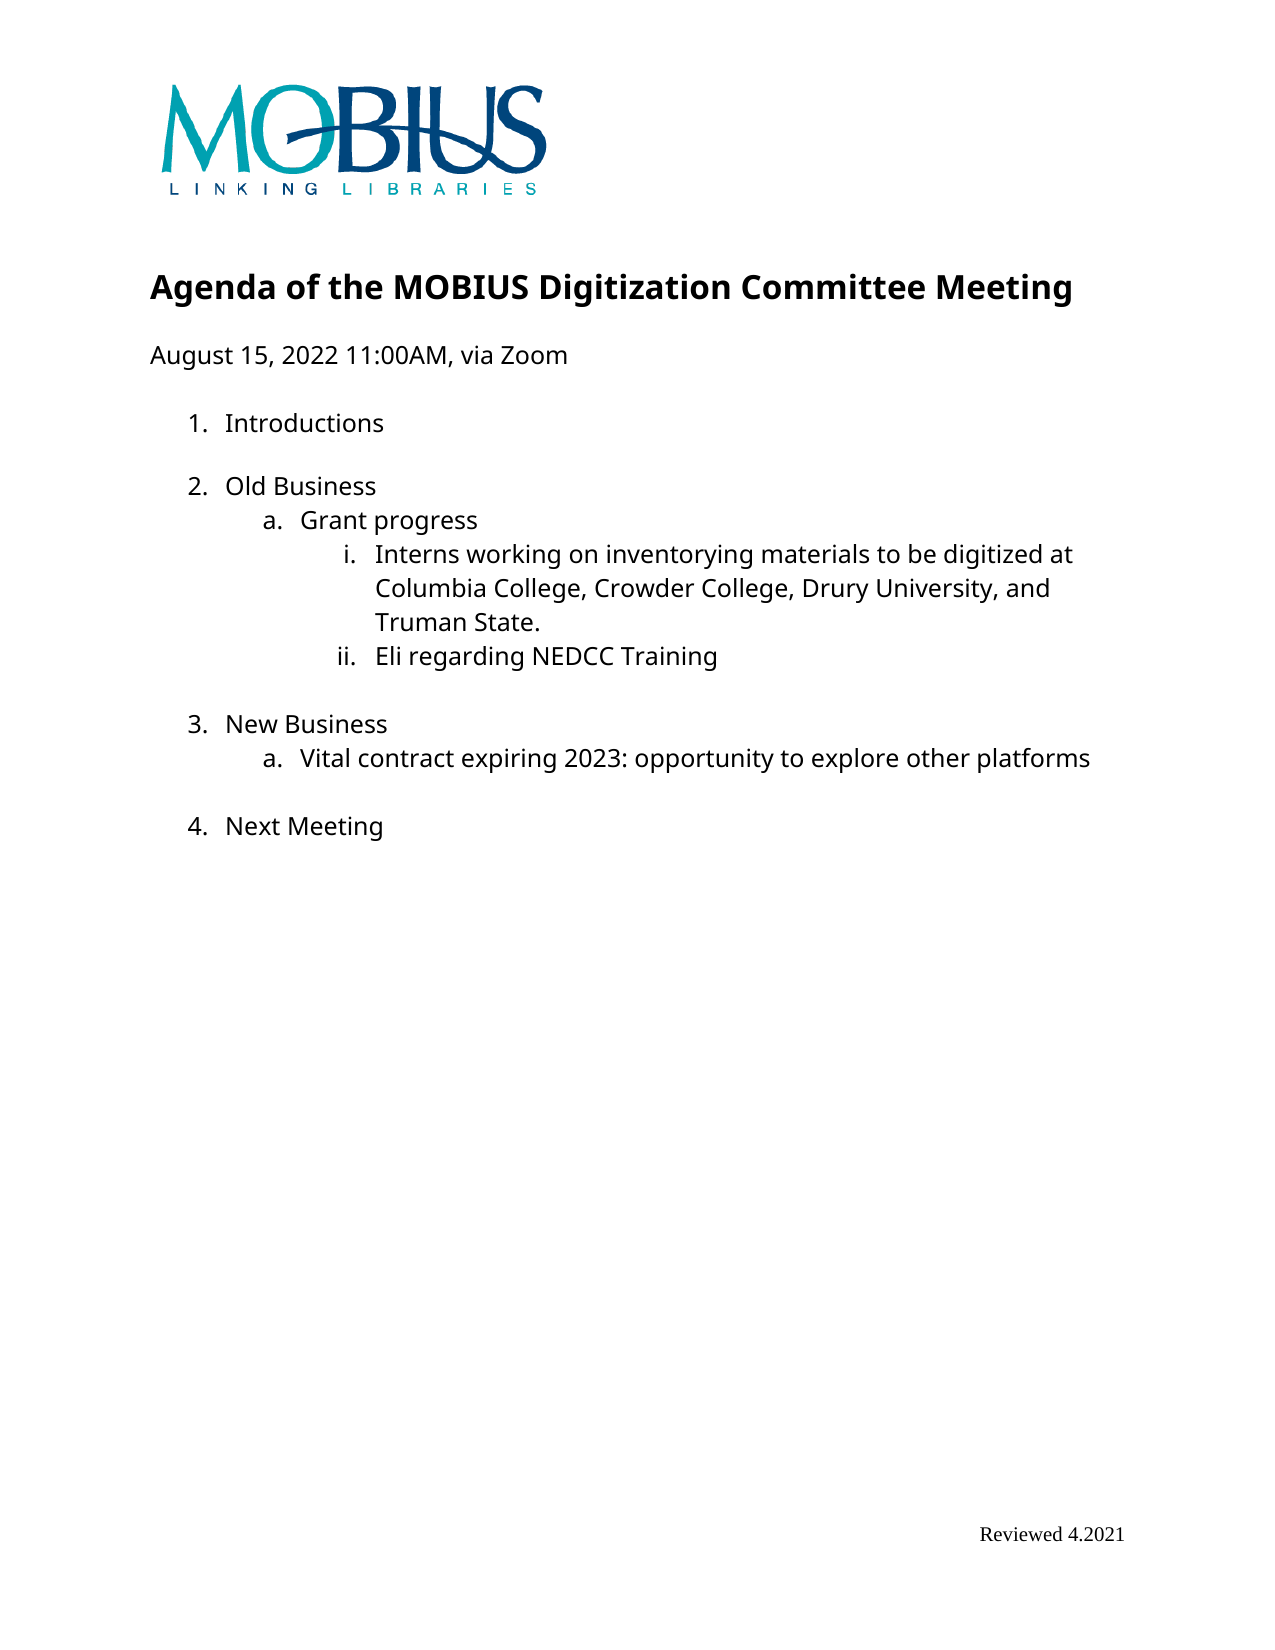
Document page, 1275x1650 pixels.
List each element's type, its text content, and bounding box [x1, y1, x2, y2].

list Eli regarding NEDCC Training [356, 638, 1125, 673]
picture [150, 75, 555, 207]
list Vital contract expiring 2023: opportunity to explore other platforms [262, 741, 1125, 775]
list Grant progress [262, 502, 1125, 536]
subtitle Agenda of the MOBIUS Digitization Committee Meeting [150, 263, 1125, 309]
list Interns working on inventorying materials to be digitized at Columbia College, Crowder College, Drury University, and Truman State. [356, 536, 1125, 638]
list Next Meeting [187, 809, 1125, 843]
list Introductions [187, 406, 1125, 440]
text August 15, 2022 11:00AM, via Zoom [150, 338, 1125, 372]
list Old Business [187, 468, 1125, 502]
list New Business [187, 707, 1125, 741]
